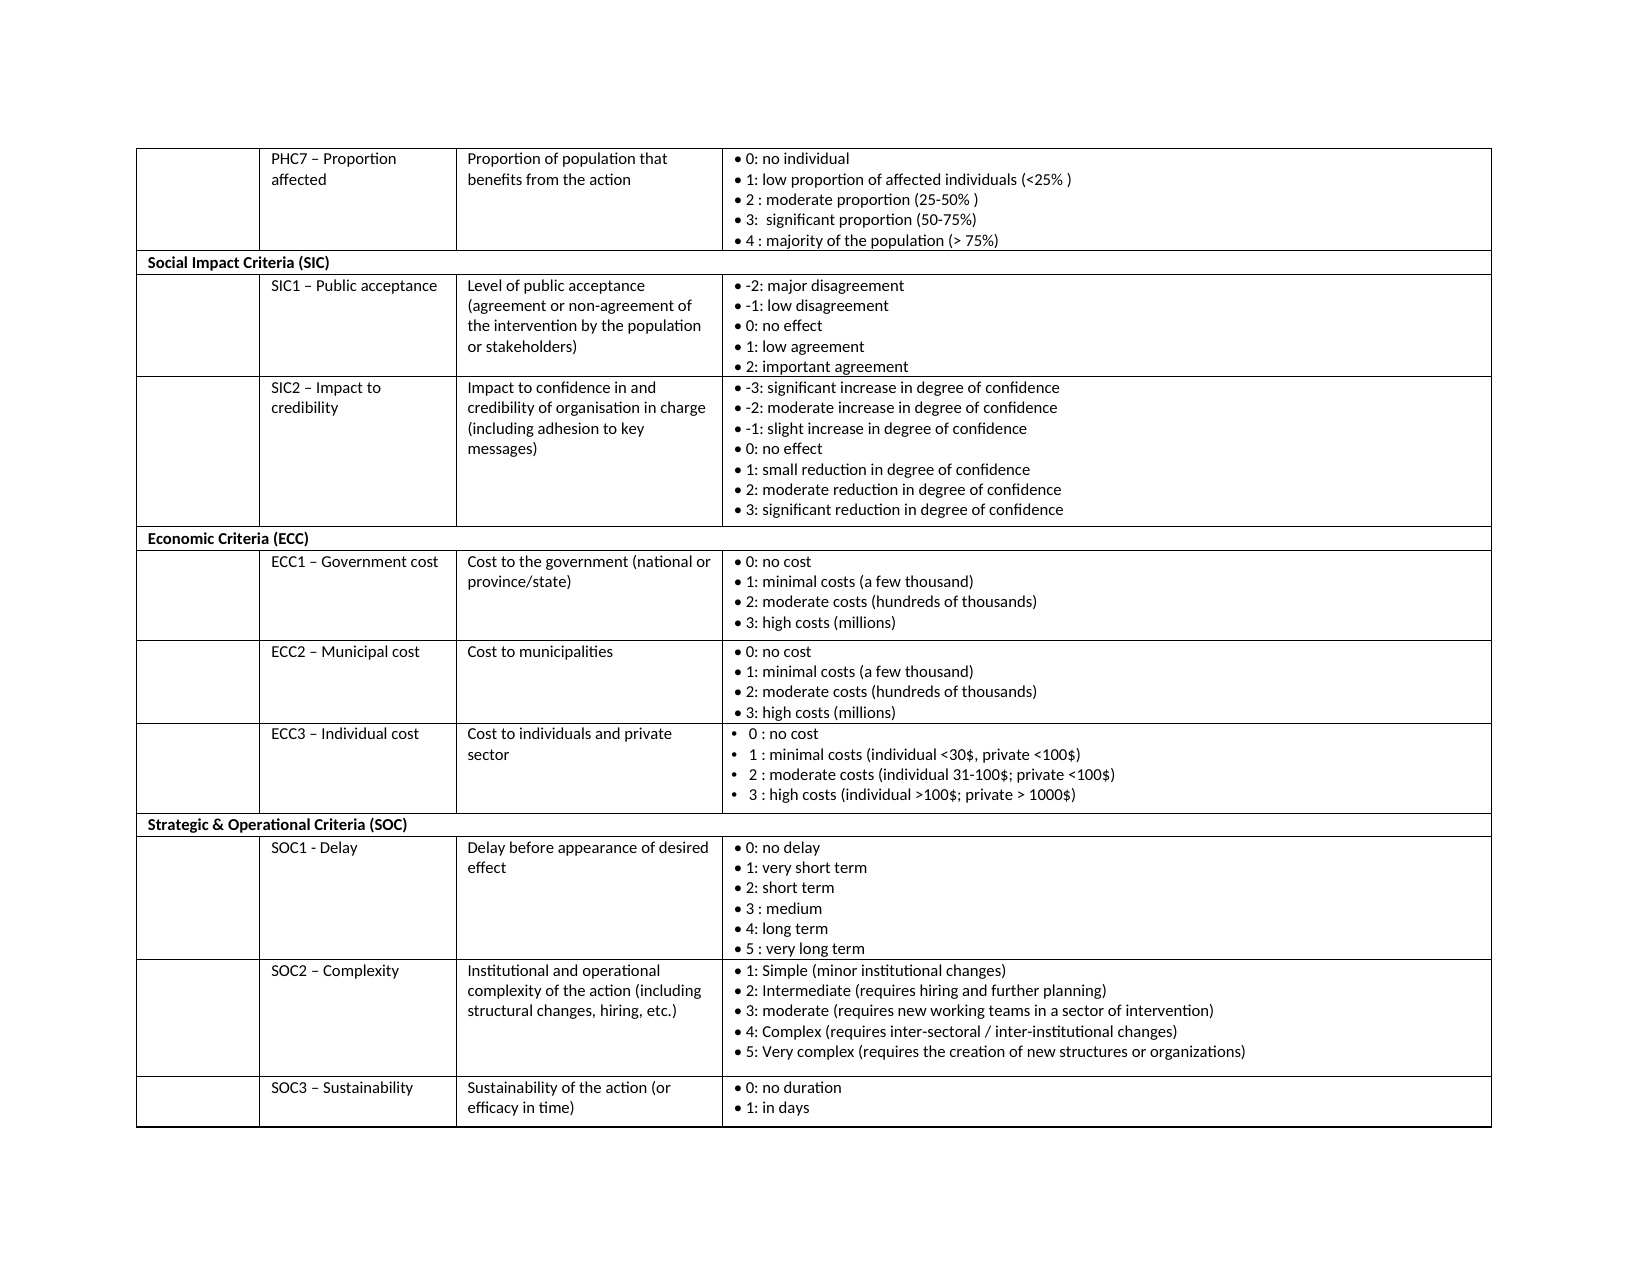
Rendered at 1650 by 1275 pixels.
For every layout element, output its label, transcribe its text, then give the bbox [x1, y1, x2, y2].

table_cell [137, 377, 259, 526]
table_cell Cost to the government (national or province/state) [457, 551, 722, 640]
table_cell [723, 1077, 1491, 1126]
table_cell Proportion of population that benefits from the action [457, 149, 722, 250]
table_cell [137, 149, 259, 250]
table_cell 0 : no cost 1 : minimal costs (individual <30$, private <100$) 2 : moderate costs (individual 31-100$; private <100$) 3 : high costs (individual >100$; private > 1000$) [723, 724, 1491, 812]
table_cell SIC2 – Impact to credibility [260, 377, 456, 526]
table_cell Strategic & Operational Criteria (SOC) [137, 814, 1491, 836]
table_cell [137, 724, 259, 812]
table_cell ECC1 – Government cost [260, 551, 456, 640]
table_cell ECC3 – Individual cost [260, 724, 456, 812]
table_cell [137, 837, 259, 959]
table_cell ECC2 – Municipal cost [260, 641, 456, 722]
table_cell • -3: significant increase in degree of confidence • -2: moderate increase in degree of confidence • -1: slight increase in degree of confidence • 0: no effect • 1: small reduction in degree of confidence • 2: moderate reduction in degree of confidence • 3: significant reduction in degree of confidence [723, 377, 1491, 526]
table_cell • 0: no cost • 1: minimal costs (a few thousand) • 2: moderate costs (hundreds of thousands) • 3: high costs (millions) [723, 551, 1491, 640]
table_cell Institutional and operational complexity of the action (including structural changes, hiring, etc.) [457, 960, 722, 1076]
table_cell PHC7 – Proportion affected [260, 149, 456, 250]
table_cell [457, 1077, 722, 1126]
table_cell SIC1 – Public acceptance [260, 275, 456, 376]
table_cell • 0: no individual • 1: low proportion of affected individuals (<25% ) • 2 : moderate proportion (25-50% ) • 3: significant proportion (50-75%) • 4 : majority of the population (> 75%) [723, 149, 1491, 250]
table_cell • 0: no delay • 1: very short term • 2: short term • 3 : medium • 4: long term • 5 : very long term [723, 837, 1491, 959]
table_cell • -2: major disagreement • -1: low disagreement • 0: no effect • 1: low agreement • 2: important agreement [723, 275, 1491, 376]
table_cell Impact to confidence in and credibility of organisation in charge (including adhesion to key messages) [457, 377, 722, 526]
table_cell [137, 1077, 259, 1126]
table_cell [137, 641, 259, 722]
table_cell [137, 275, 259, 376]
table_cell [260, 1077, 456, 1126]
table_cell • 1: Simple (minor institutional changes) • 2: Intermediate (requires hiring and further planning) • 3: moderate (requires new working teams in a sector of intervention) • 4: Complex (requires inter-sectoral / inter-institutional changes) • 5: Very complex (requires the creation of new structures or organizations) [723, 960, 1491, 1076]
table_cell Level of public acceptance (agreement or non-agreement of the intervention by the population or stakeholders) [457, 275, 722, 376]
table_cell [137, 960, 259, 1076]
table_cell [137, 551, 259, 640]
table_cell SOC2 – Complexity [260, 960, 456, 1076]
table_cell Economic Criteria (ECC) [137, 527, 1491, 550]
table_cell • 0: no cost • 1: minimal costs (a few thousand) • 2: moderate costs (hundreds of thousands) • 3: high costs (millions) [723, 641, 1491, 722]
table_cell Social Impact Criteria (SIC) [137, 251, 1491, 274]
table_cell Cost to municipalities [457, 641, 722, 722]
table_cell SOC1 - Delay [260, 837, 456, 959]
table_cell Delay before appearance of desired effect [457, 837, 722, 959]
table_cell Cost to individuals and private sector [457, 724, 722, 812]
